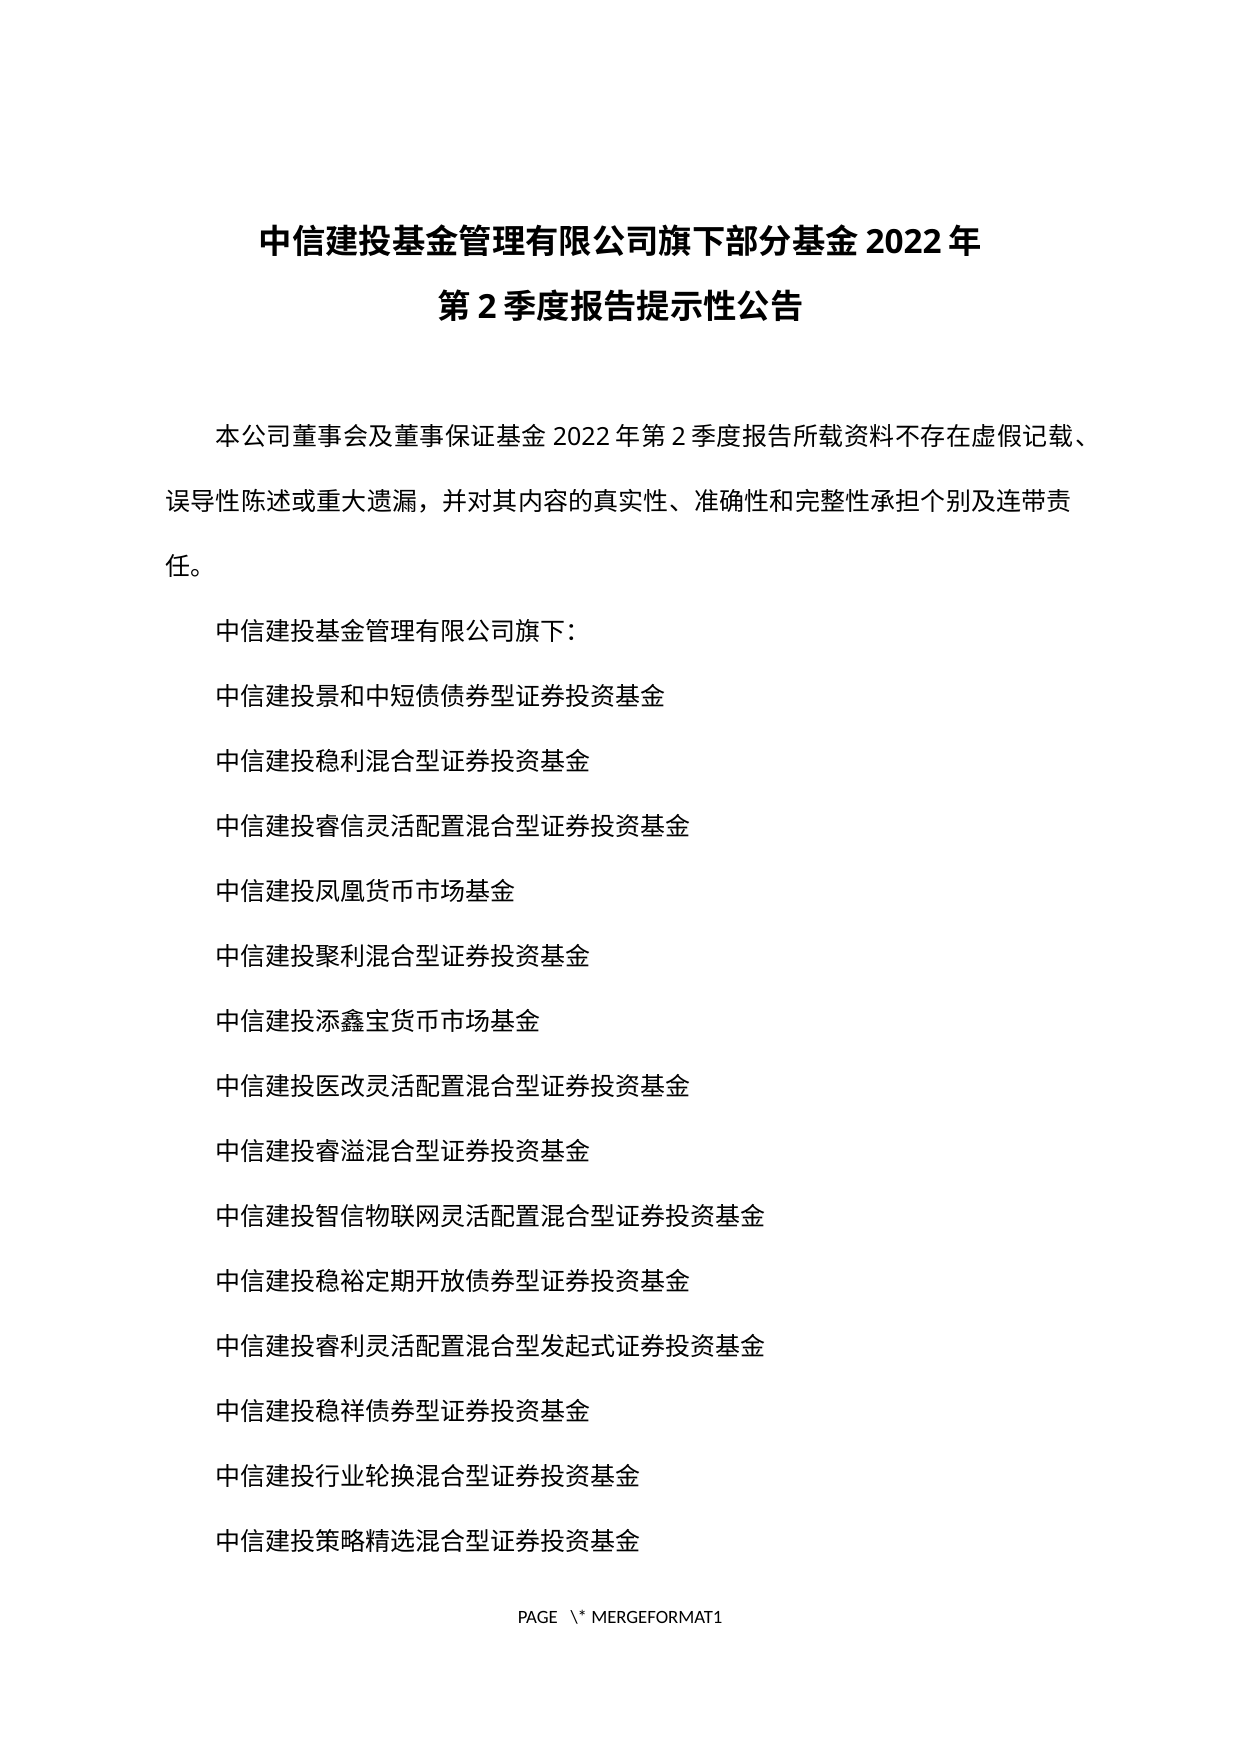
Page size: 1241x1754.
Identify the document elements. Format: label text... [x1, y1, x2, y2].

text 中信建投睿利灵活配置混合型发起式证券投资基金 [165, 1312, 1075, 1377]
text 中信建投稳祥债券型证券投资基金 [165, 1377, 1075, 1442]
text 中信建投稳裕定期开放债券型证券投资基金 [165, 1247, 1075, 1312]
text 中信建投医改灵活配置混合型证券投资基金 [165, 1052, 1075, 1117]
text 中信建投聚利混合型证券投资基金 [165, 922, 1075, 987]
text 中信建投睿信灵活配置混合型证券投资基金 [165, 792, 1075, 857]
text 中信建投凤凰货币市场基金 [165, 857, 1075, 922]
text 第2季度报告提示性公告 [165, 272, 1075, 337]
text 中信建投智信物联网灵活配置混合型证券投资基金 [165, 1182, 1075, 1247]
text 中信建投基金管理有限公司旗下部分基金2022年 [165, 207, 1075, 272]
text 中信建投睿溢混合型证券投资基金 [165, 1117, 1075, 1182]
text 本公司董事会及董事保证基金2022年第2季度报告所载资料不存在虚假记载、误导性陈述或重大遗漏，并对其内容的真实性、准确性和完整性承担个别及连带责任。 [165, 402, 1075, 597]
text 中信建投策略精选混合型证券投资基金 [165, 1507, 1075, 1572]
text 中信建投行业轮换混合型证券投资基金 [165, 1442, 1075, 1507]
text 中信建投基金管理有限公司旗下： [165, 597, 1075, 662]
text 中信建投景和中短债债券型证券投资基金 [165, 662, 1075, 727]
text 中信建投稳利混合型证券投资基金 [165, 727, 1075, 792]
text 中信建投添鑫宝货币市场基金 [165, 987, 1075, 1052]
